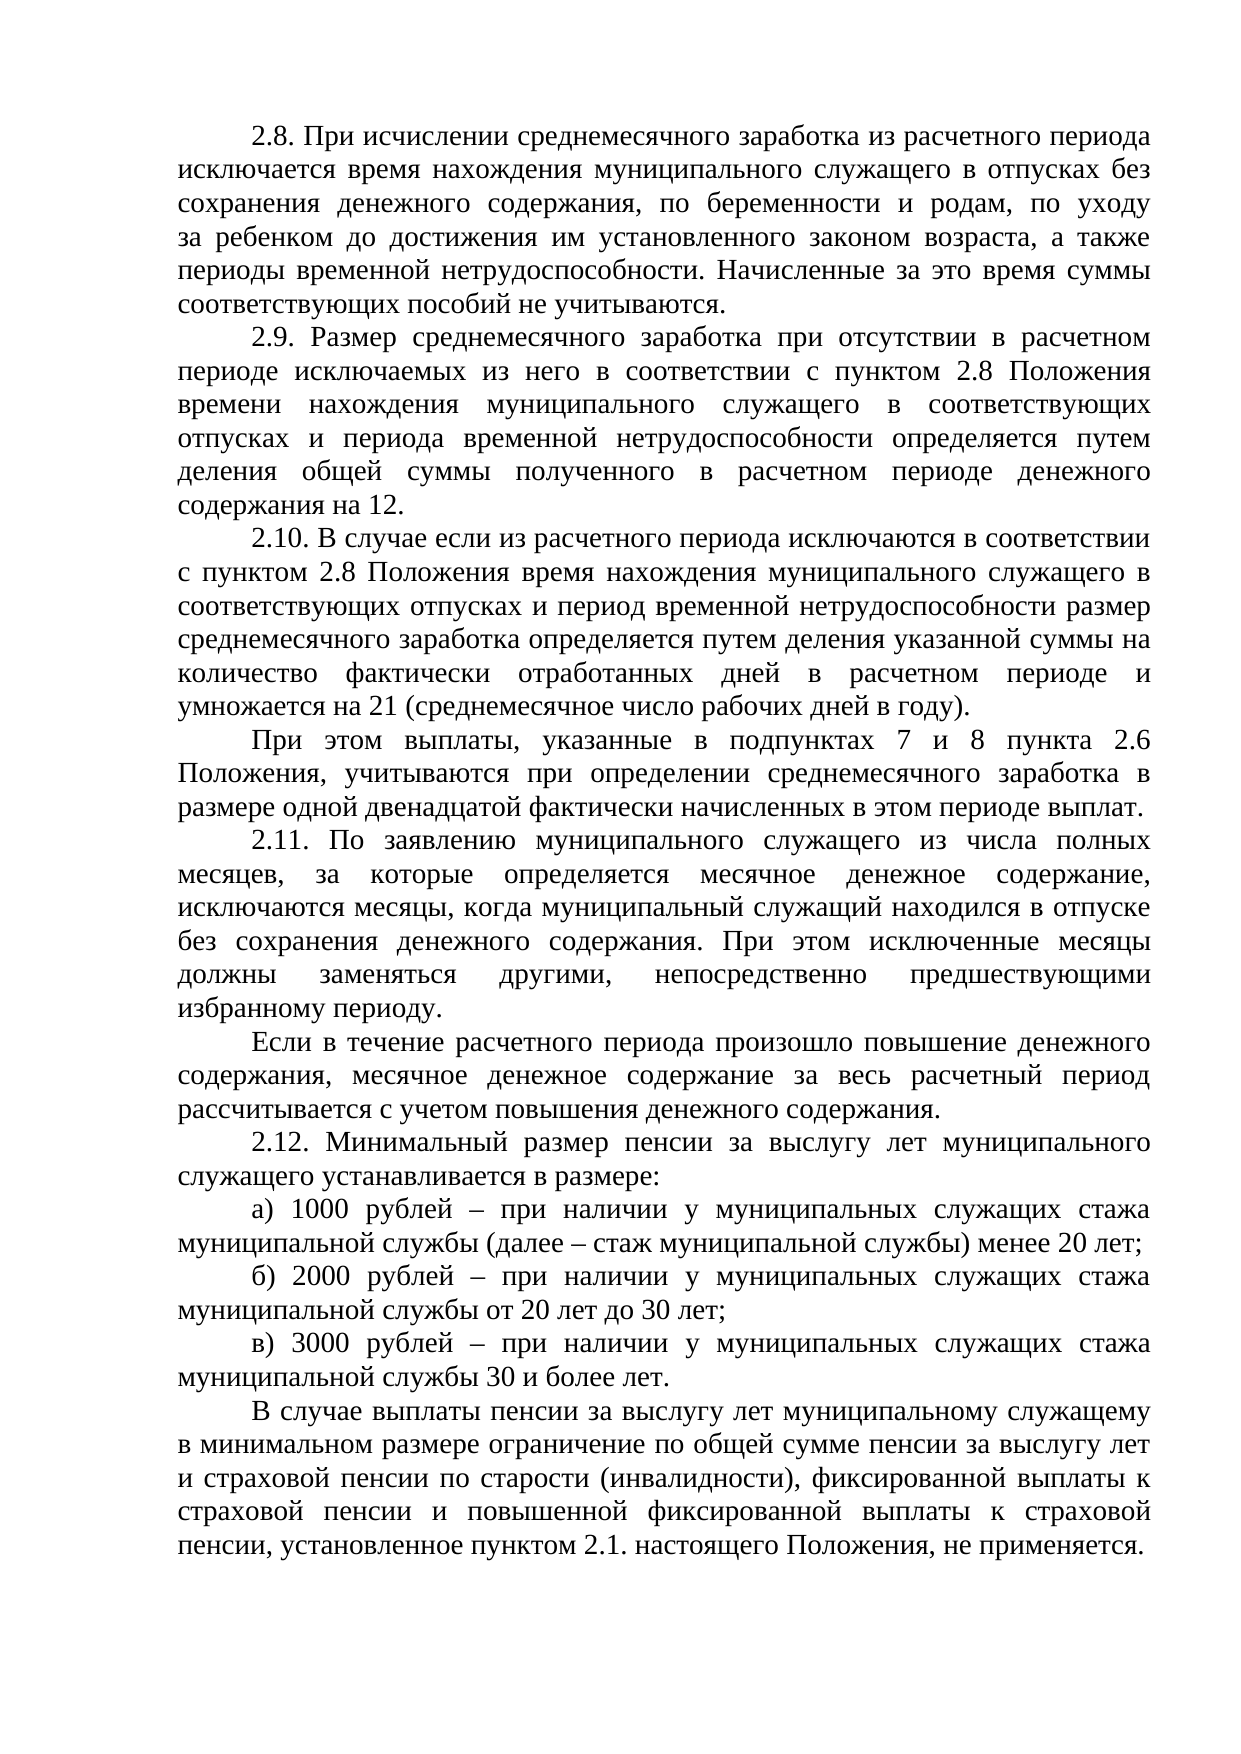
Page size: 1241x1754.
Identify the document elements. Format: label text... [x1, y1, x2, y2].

text Если в течение расчетного периода произошло повышение денежного содержания, месячное денежное содержание за весь расчетный период рассчитывается с учетом повышения денежного содержания. [177, 1024, 1152, 1124]
text 2.8. При исчислении среднемесячного заработка из расчетного периода исключается время нахождения муниципального служащего в отпусках без сохранения денежного содержания, по беременности и родам, по уходу за ребенком до достижения им установленного законом возраста, а также периоды временной нетрудоспособности. Начисленные за это время суммы соответствующих пособий не учитываются. [177, 118, 1152, 319]
text В случае выплаты пенсии за выслугу лет муниципальному служащему в минимальном размере ограничение по общей сумме пенсии за выслугу лет и страховой пенсии по старости (инвалидности), фиксированной выплаты к страховой пенсии и повышенной фиксированной выплаты к страховой пенсии, установленное пунктом 2.1. настоящего Положения, не применяется. [177, 1393, 1152, 1560]
text а) 1000 рублей – при наличии у муниципальных служащих стажа муниципальной службы (далее – стаж муниципальной службы) менее 20 лет; [177, 1191, 1152, 1258]
text 2.12. Минимальный размер пенсии за выслугу лет муниципального служащего устанавливается в размере: [177, 1124, 1152, 1191]
text в) 3000 рублей – при наличии у муниципальных служащих стажа муниципальной службы 30 и более лет. [177, 1326, 1152, 1393]
text 2.11. По заявлению муниципального служащего из числа полных месяцев, за которые определяется месячное денежное содержание, исключаются месяцы, когда муниципальный служащий находился в отпуске без сохранения денежного содержания. При этом исключенные месяцы должны заменяться другими, непосредственно предшествующими избранному периоду. [177, 822, 1152, 1024]
text 2.9. Размер среднемесячного заработка при отсутствии в расчетном периоде исключаемых из него в соответствии с пунктом 2.8 Положения времени нахождения муниципального служащего в соответствующих отпусках и периода временной нетрудоспособности определяется путем деления общей суммы полученного в расчетном периоде денежного содержания на 12. [177, 319, 1152, 521]
text При этом выплаты, указанные в подпунктах 7 и 8 пункта 2.6 Положения, учитываются при определении среднемесячного заработка в размере одной двенадцатой фактически начисленных в этом периоде выплат. [177, 722, 1152, 822]
text 2.10. В случае если из расчетного периода исключаются в соответствии с пунктом 2.8 Положения время нахождения муниципального служащего в соответствующих отпусках и период временной нетрудоспособности размер среднемесячного заработка определяется путем деления указанной суммы на количество фактически отработанных дней в расчетном периоде и умножается на 21 (среднемесячное число рабочих дней в году). [177, 521, 1152, 722]
text б) 2000 рублей – при наличии у муниципальных служащих стажа муниципальной службы от 20 лет до 30 лет; [177, 1258, 1152, 1326]
